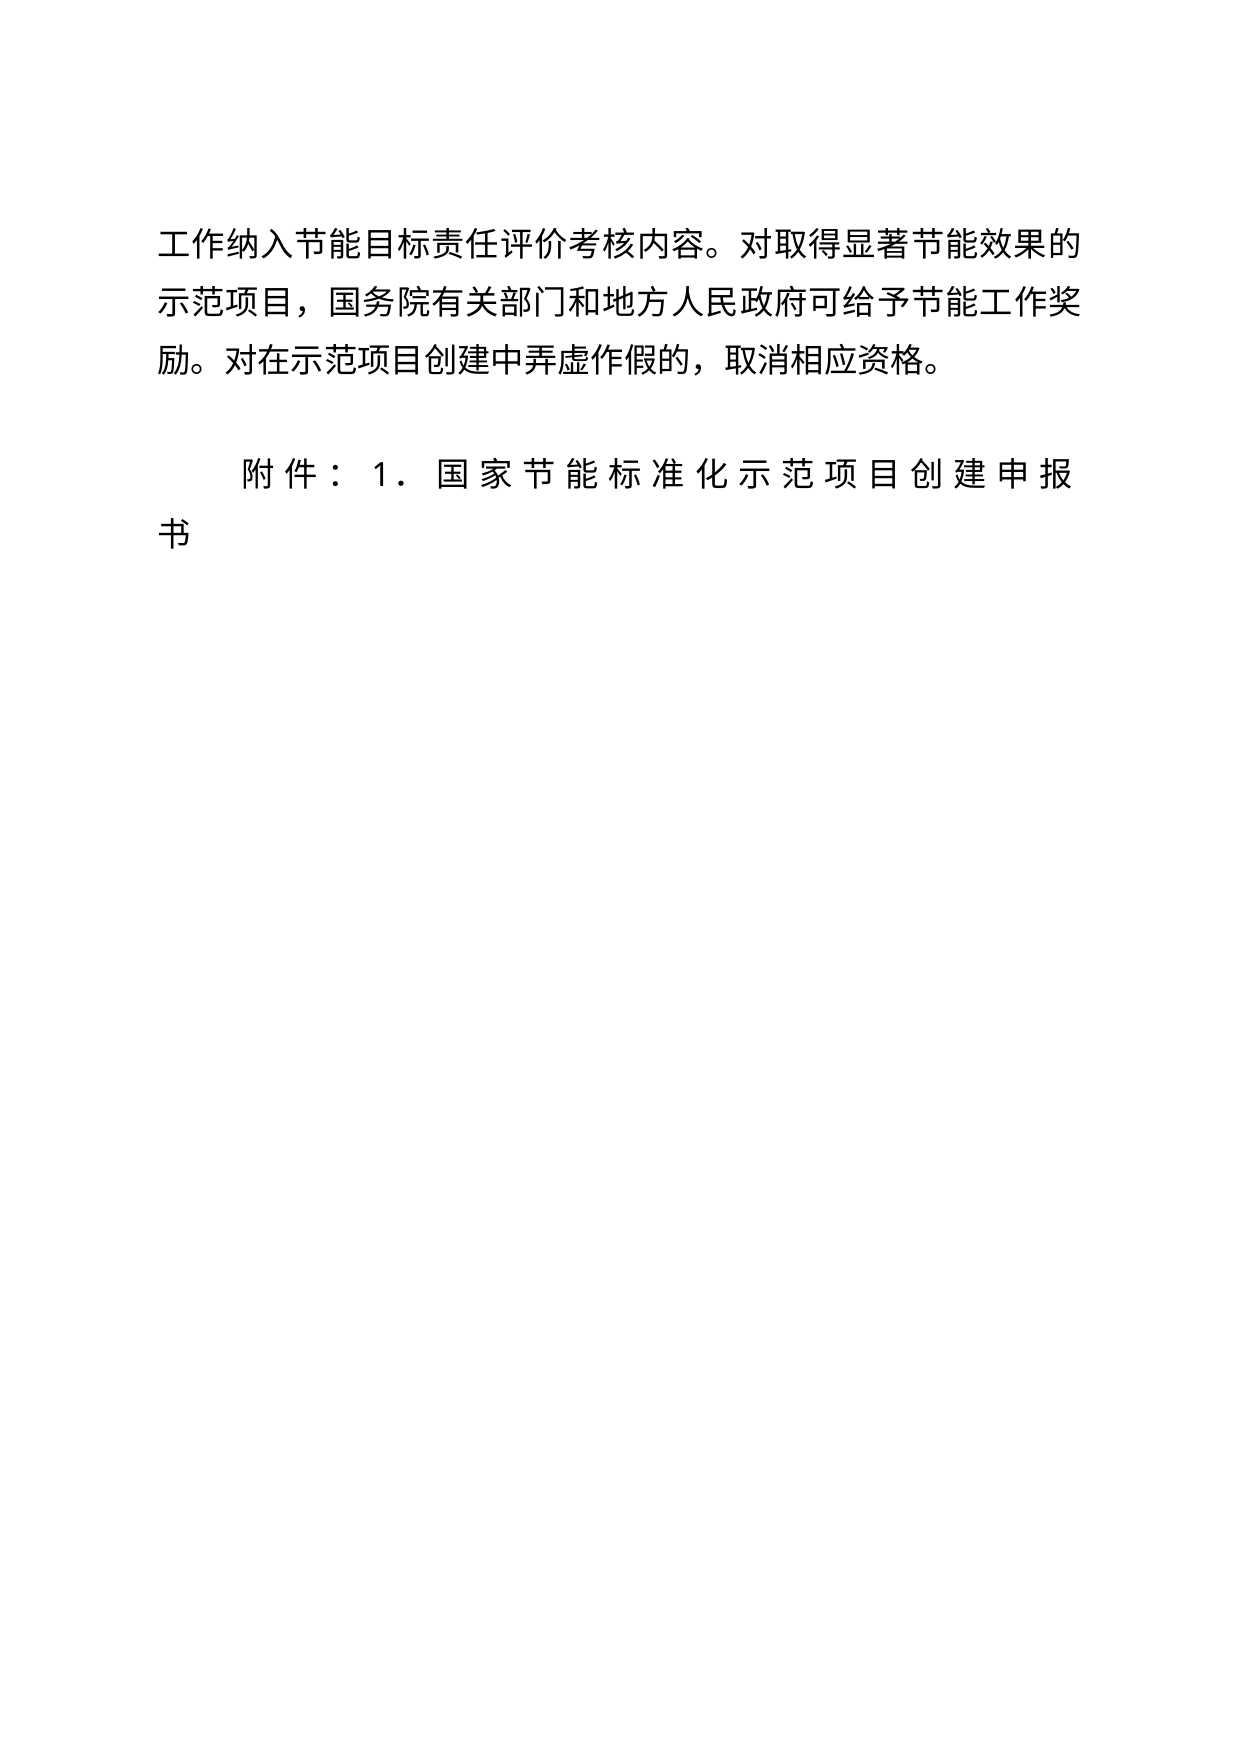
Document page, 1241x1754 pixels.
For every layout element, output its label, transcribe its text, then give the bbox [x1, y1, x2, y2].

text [157, 209, 1083, 384]
text 附件：1．国家节能标准化示范项目创建申报书 [157, 443, 1083, 562]
